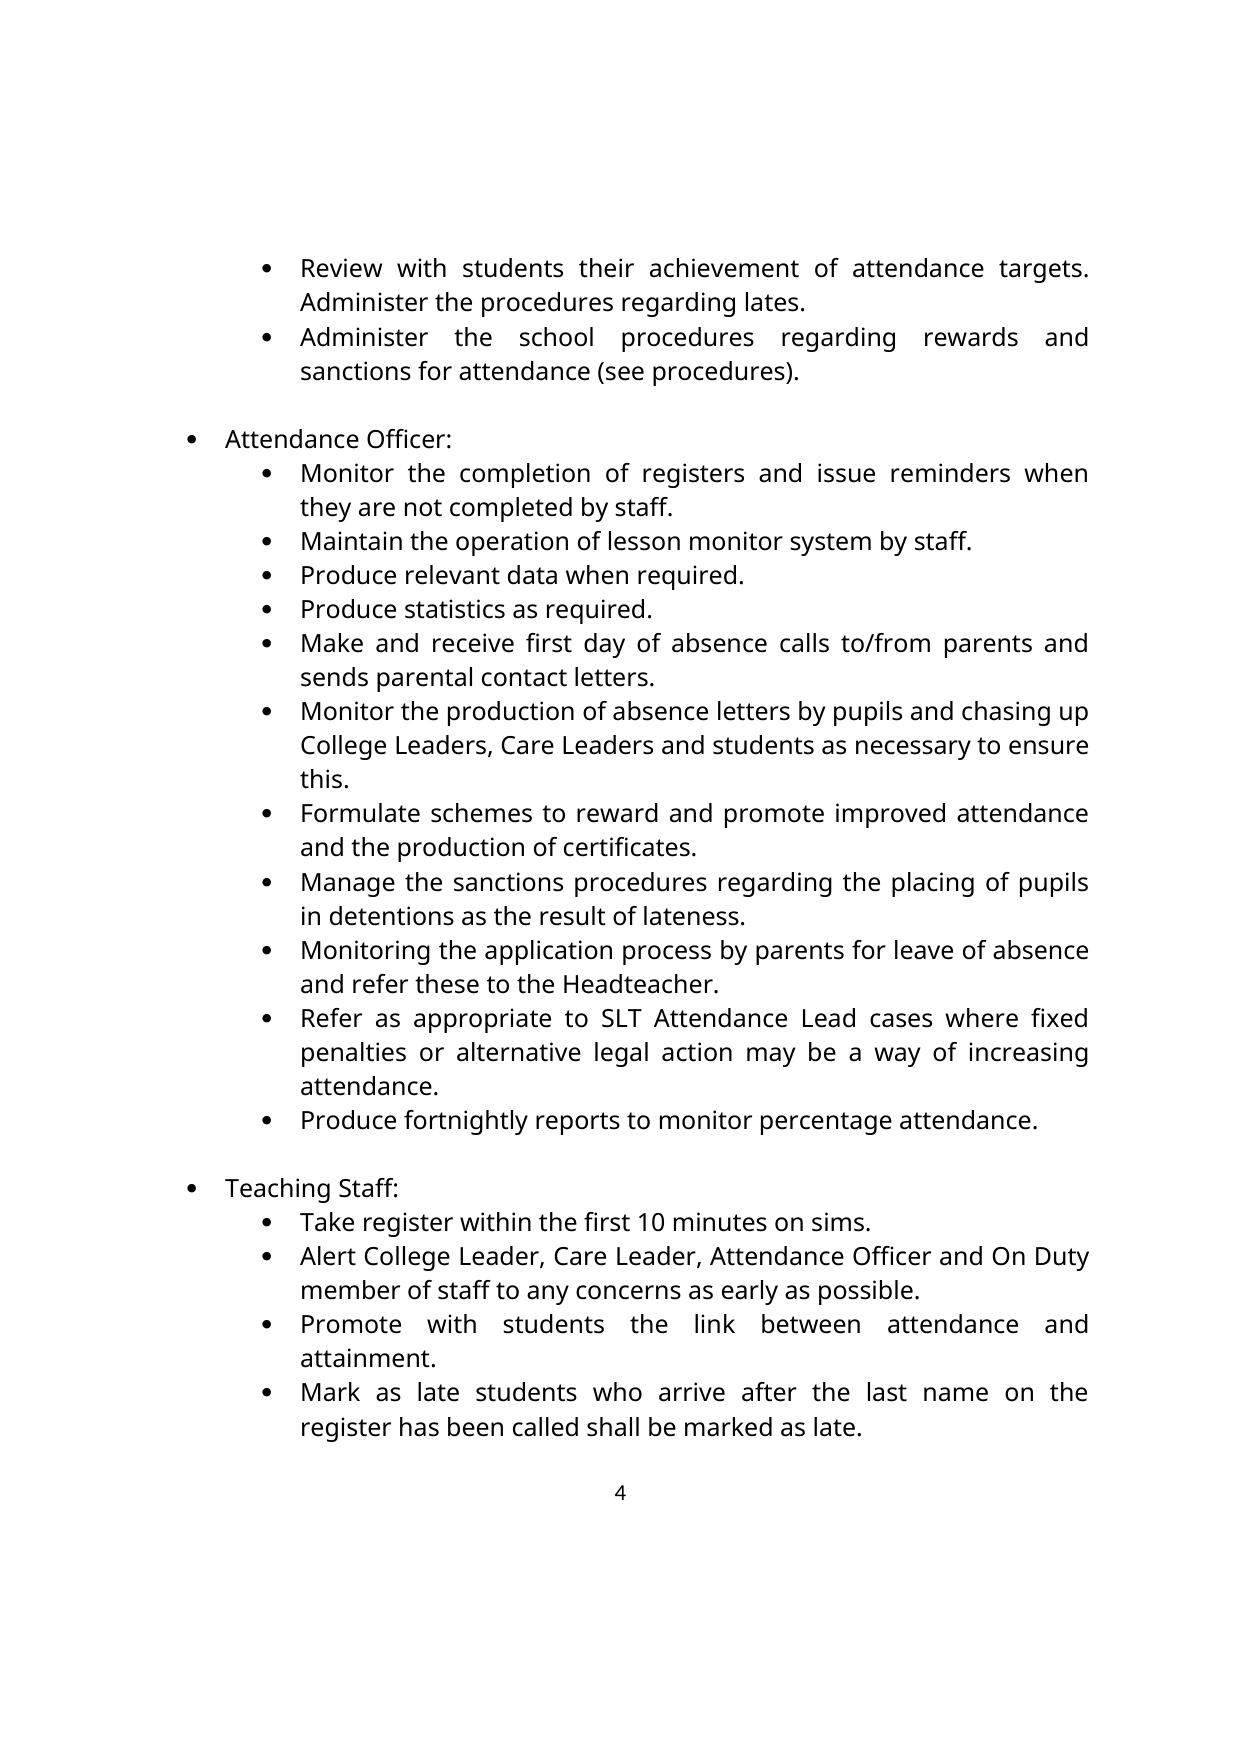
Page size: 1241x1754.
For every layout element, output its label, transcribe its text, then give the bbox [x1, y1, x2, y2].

list Monitoring the application process by parents for leave of absence and refer these to the Headteacher. [262, 932, 1090, 1000]
list Promote with students the link between attendance and attainment. [262, 1307, 1090, 1375]
list Monitor the completion of registers and issue reminders when they are not completed by staff. [262, 455, 1090, 523]
list Manage the sanctions procedures regarding the placing of pupils in detentions as the result of lateness. [262, 864, 1090, 932]
list Formulate schemes to reward and promote improved attendance and the production of certificates. [262, 796, 1090, 864]
list Mark as late students who arrive after the last name on the register has been called shall be marked as late. [262, 1375, 1090, 1443]
list Administer the school procedures regarding rewards and sanctions for attendance (see procedures). [262, 319, 1090, 387]
list Maintain the operation of lesson monitor system by staff. [262, 523, 1090, 558]
list Produce fortnightly reports to monitor percentage attendance. [262, 1103, 1090, 1137]
list Produce statistics as required. [262, 592, 1090, 626]
list Review with students their achievement of attendance targets. Administer the procedures regarding lates. [262, 251, 1090, 319]
list Attendance Officer: [187, 421, 1090, 455]
list Monitor the production of absence letters by pupils and chasing up College Leaders, Care Leaders and students as necessary to ensure this. [262, 694, 1090, 796]
list Refer as appropriate to SLT Attendance Lead cases where fixed penalties or alternative legal action may be a way of increasing attendance. [262, 1000, 1090, 1103]
list Produce relevant data when required. [262, 558, 1090, 592]
list Take register within the first 10 minutes on sims. [262, 1205, 1090, 1239]
list Make and receive first day of absence calls to/from parents and sends parental contact letters. [262, 626, 1090, 694]
list Teaching Staff: [187, 1171, 1090, 1205]
list Alert College Leader, Care Leader, Attendance Officer and On Duty member of staff to any concerns as early as possible. [262, 1239, 1090, 1307]
